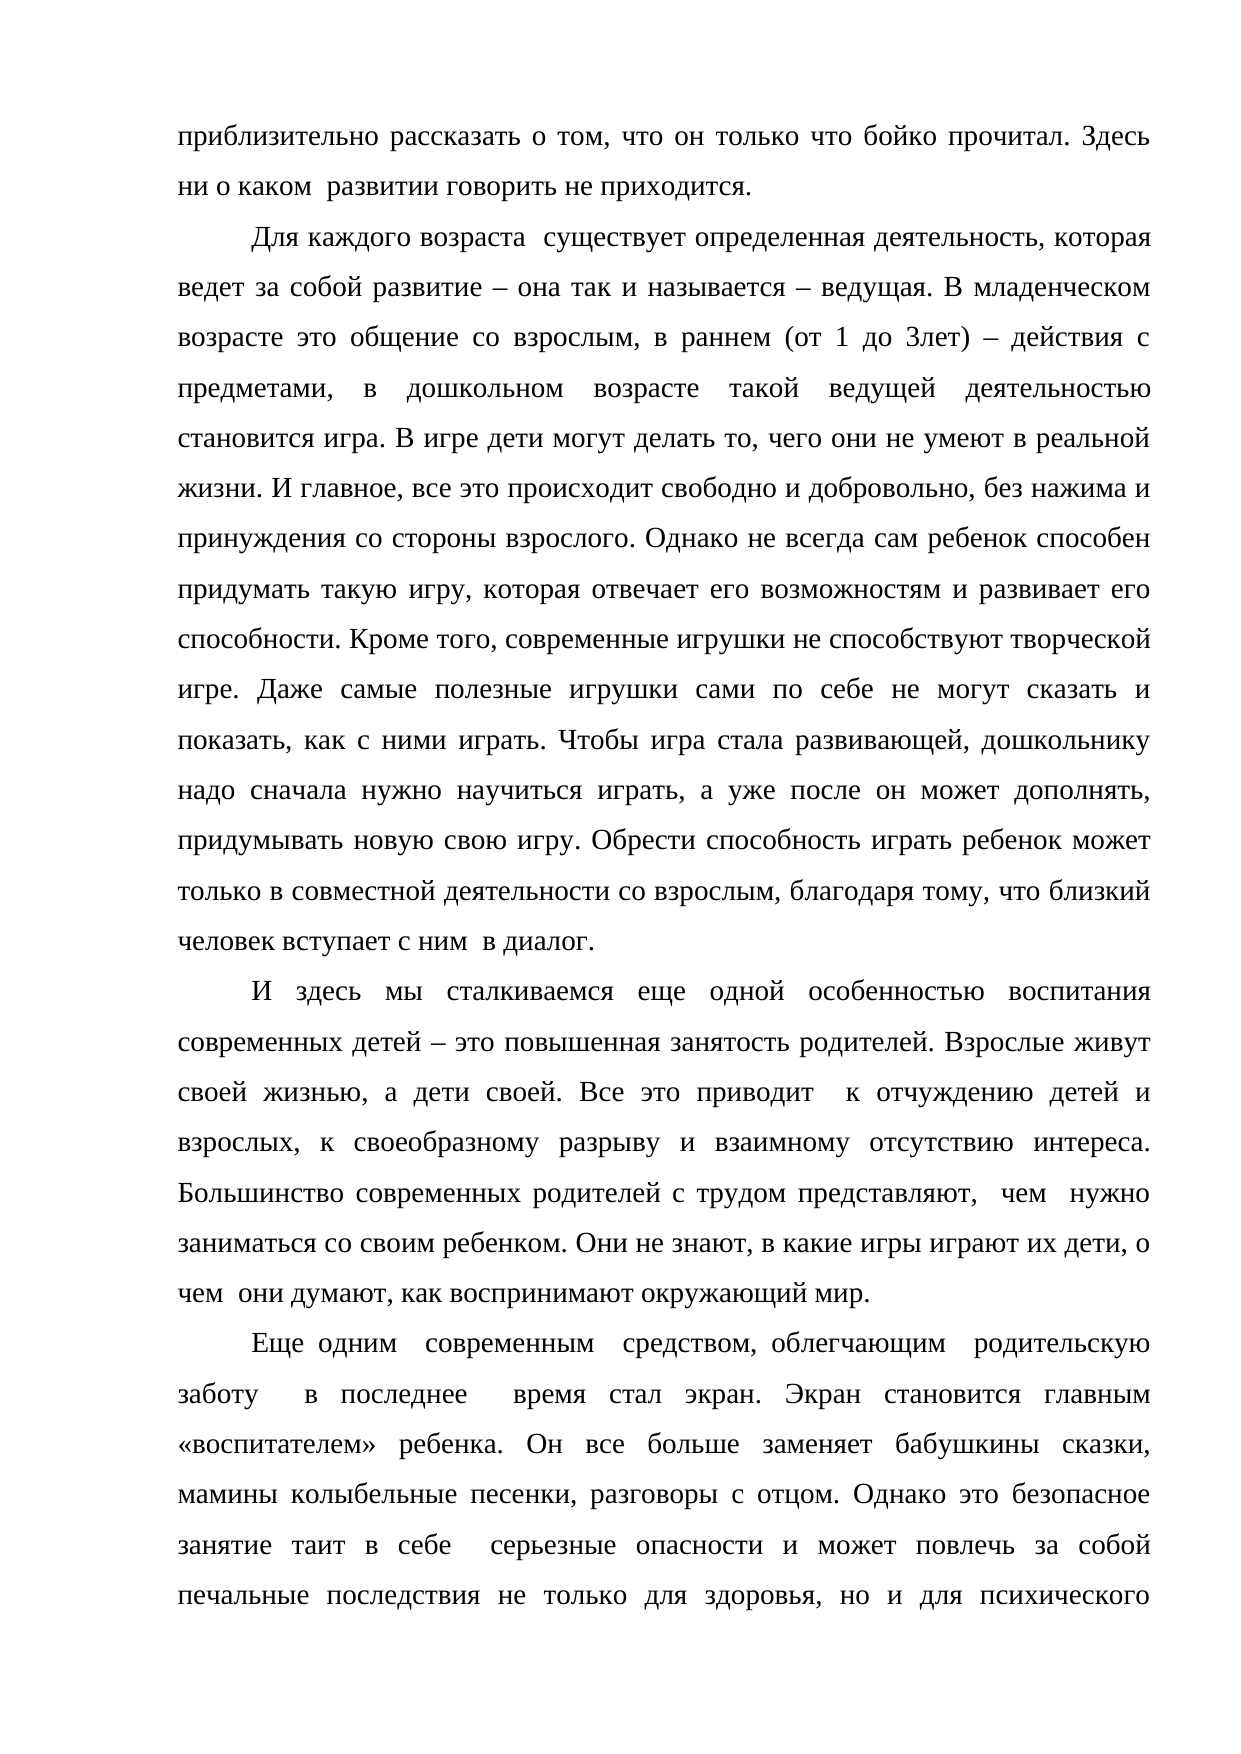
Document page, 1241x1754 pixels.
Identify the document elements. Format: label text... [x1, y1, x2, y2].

text Для каждого возраста существует определенная деятельность, которая ведет за собой развитие – она так и называется – ведущая. В младенческом возрасте это общение со взрослым, в раннем (от 1 до 3лет) – действия с предметами, в дошкольном возрасте такой ведущей деятельностью становится игра. В игре дети могут делать то, чего они не умеют в реальной жизни. И главное, все это происходит свободно и добровольно, без нажима и принуждения со стороны взрослого. Однако не всегда сам ребенок способен придумать такую игру, которая отвечает его возможностям и развивает его способности. Кроме того, современные игрушки не способствуют творческой игре. Даже самые полезные игрушки сами по себе не могут сказать и показать, как с ними играть. Чтобы игра стала развивающей, дошкольнику надо сначала нужно научиться играть, а уже после он может дополнять, придумывать новую свою игру. Обрести способность играть ребенок может только в совместной деятельности со взрослым, благодаря тому, что близкий человек вступает с ним в диалог. [177, 219, 1152, 957]
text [177, 118, 1152, 202]
text И здесь мы сталкиваемся еще одной особенностью воспитания современных детей – это повышенная занятость родителей. Взрослые живут своей жизнью, а дети своей. Все это приводит к отчуждению детей и взрослых, к своеобразному разрыву и взаимному отсутствию интереса. Большинство современных родителей с трудом представляют, чем нужно заниматься со своим ребенком. Они не знают, в какие игры играют их дети, о чем они думают, как воспринимают окружающий мир. [177, 973, 1152, 1309]
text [177, 1326, 1152, 1611]
